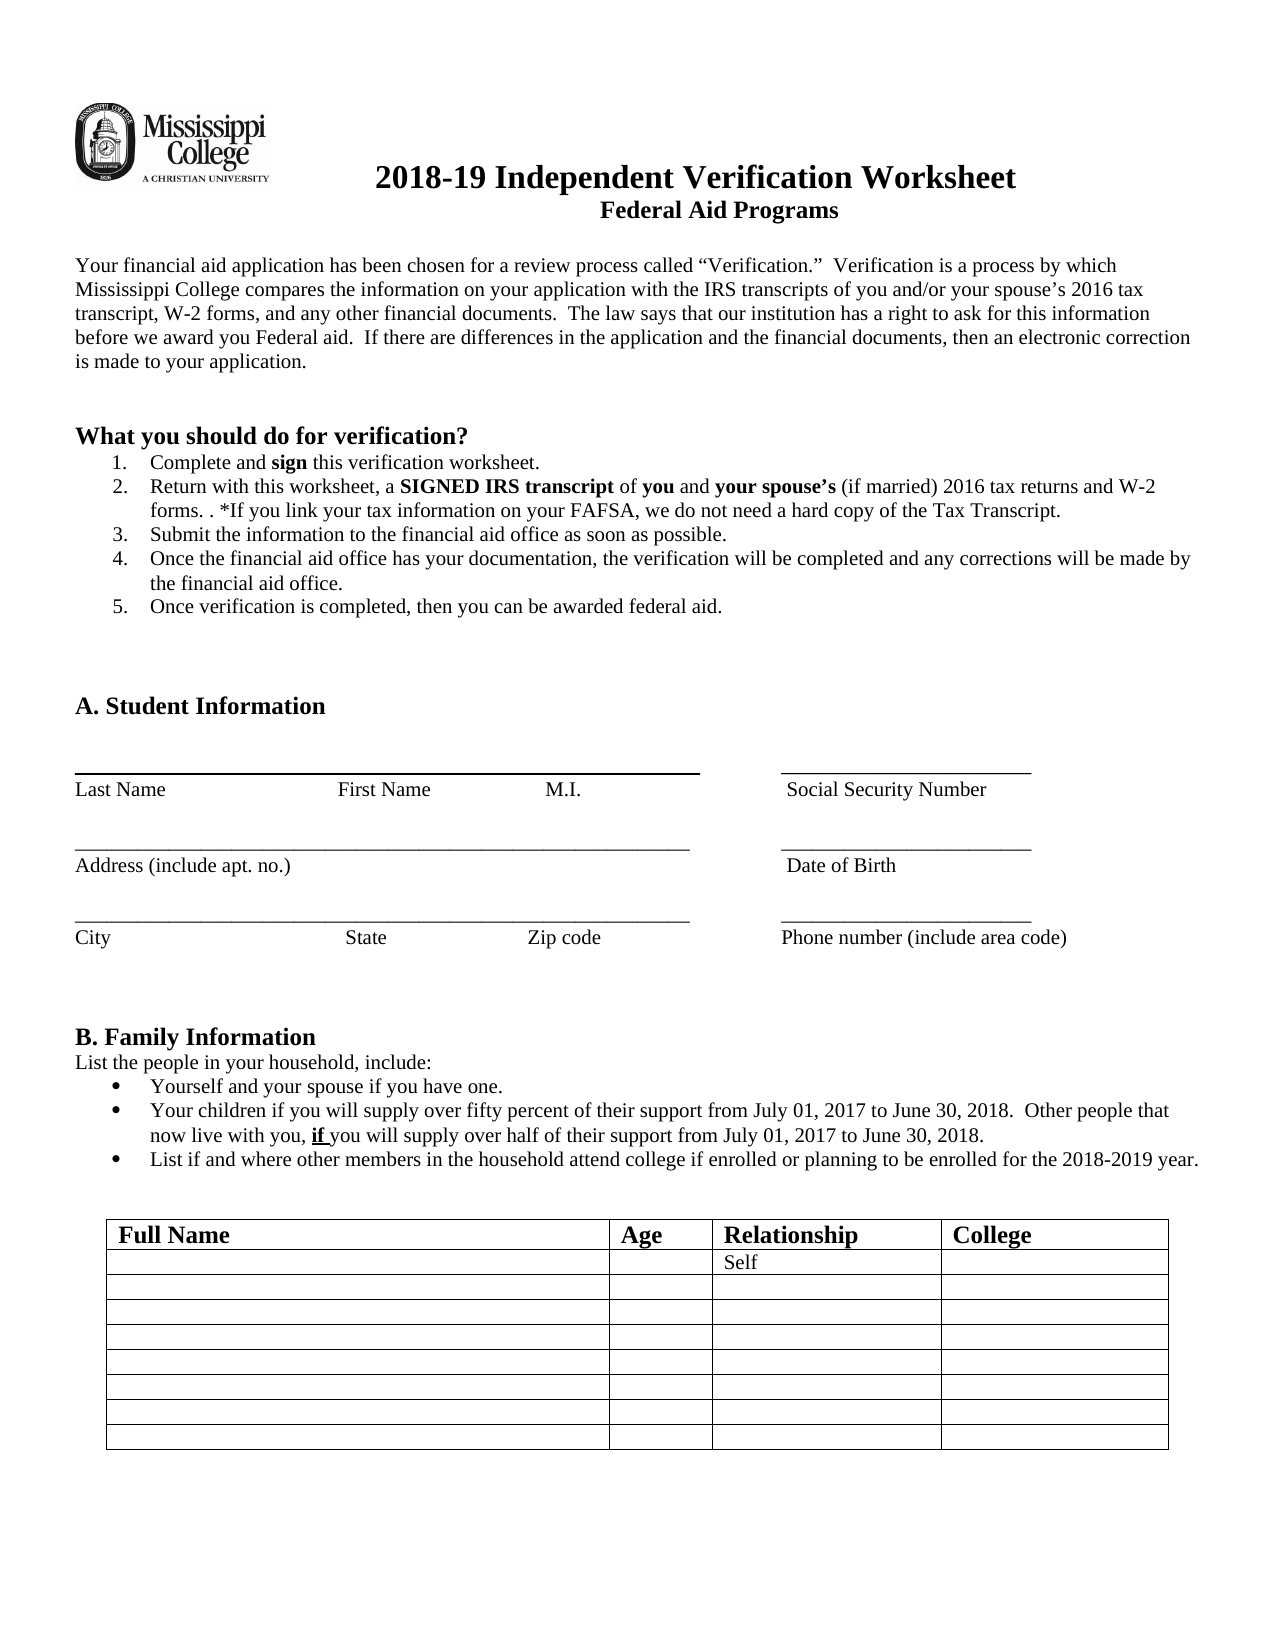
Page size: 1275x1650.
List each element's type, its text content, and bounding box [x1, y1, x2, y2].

text B. Family Information [75, 1022, 1200, 1050]
table_cell [107, 1300, 609, 1324]
table_cell [107, 1425, 609, 1449]
list Your children if you will supply over fifty percent of their support from July 01, 2017 to June 30, 2018. Other people that now live with you, if you will supply over half of their support from July 01, 2017 to June 30, 2018. [112, 1098, 1200, 1147]
table_cell [107, 1250, 609, 1274]
text What you should do for verification? [75, 421, 1200, 450]
list List if and where other members in the household attend college if enrolled or planning to be enrolled for the 2018-2019 year. [112, 1147, 1200, 1171]
list Once the financial aid office has your documentation, the verification will be completed and any corrections will be made by the financial aid office. [112, 546, 1200, 594]
text Address (include apt. no.) Date of Birth [75, 853, 1200, 877]
text City State Zip code Phone number (include area code) [75, 925, 1200, 949]
table_cell [107, 1400, 609, 1424]
table_header College [942, 1220, 1168, 1248]
table_cell [942, 1375, 1168, 1399]
text ___________________________________________________________ ________________________ [75, 901, 1200, 925]
text Last Name First Name M.I. Social Security Number [75, 777, 1200, 801]
list Once verification is completed, then you can be awarded federal aid. [112, 594, 1200, 618]
text List the people in your household, include: [75, 1050, 1200, 1074]
picture [75, 103, 271, 189]
table_cell [610, 1275, 712, 1299]
table_cell [713, 1275, 941, 1299]
table_header Full Name [107, 1220, 609, 1248]
text __________________________________________________ ____________________ [75, 748, 1200, 777]
text Federal Aid Programs [75, 195, 1237, 224]
table_cell [610, 1350, 712, 1374]
table_cell [610, 1250, 712, 1274]
list Yourself and your spouse if you have one. [112, 1074, 1200, 1098]
table_cell [610, 1300, 712, 1324]
table_cell Self [713, 1250, 941, 1274]
table_cell [713, 1325, 941, 1349]
table_cell [107, 1350, 609, 1374]
table_cell [942, 1300, 1168, 1324]
table_cell [107, 1325, 609, 1349]
table_cell [610, 1400, 712, 1424]
text Your financial aid application has been chosen for a review process called “Verification.” Verification is a process by which Mississippi College compares the information on your application with the IRS transcripts of you and/or your spouse’s 2016 tax transcript, W-2 forms, and any other financial documents. The law says that our institution has a right to ask for this information before we award you Federal aid. If there are differences in the application and the financial documents, then an electronic correction is made to your application. [75, 253, 1200, 373]
table_header Relationship [713, 1220, 941, 1248]
table_cell [713, 1400, 941, 1424]
table_cell [107, 1375, 609, 1399]
table_cell [942, 1250, 1168, 1274]
table_cell [942, 1425, 1168, 1449]
table_cell [942, 1350, 1168, 1374]
table_cell [107, 1275, 609, 1299]
table_cell [713, 1375, 941, 1399]
table_cell [610, 1325, 712, 1349]
table_cell [942, 1400, 1168, 1424]
table_cell [713, 1300, 941, 1324]
text ___________________________________________________________ ________________________ [75, 829, 1200, 853]
list Submit the information to the financial aid office as soon as possible. [112, 522, 1200, 546]
table_cell [610, 1375, 712, 1399]
table_cell [713, 1425, 941, 1449]
table_cell [942, 1275, 1168, 1299]
list Return with this worksheet, a SIGNED IRS transcript of you and your spouse’s (if married) 2016 tax returns and W-2 forms. . *If you link your tax information on your FAFSA, we do not need a hard copy of the Tax Transcript. [112, 474, 1200, 522]
table_header Age [610, 1220, 712, 1248]
table_cell [713, 1350, 941, 1374]
table_cell [942, 1325, 1168, 1349]
text 1. Complete and sign this verification worksheet. [75, 450, 1200, 474]
text 2018-19 Independent Verification Worksheet [75, 103, 1275, 195]
text A. Student Information [75, 691, 1200, 719]
table_cell [610, 1425, 712, 1449]
